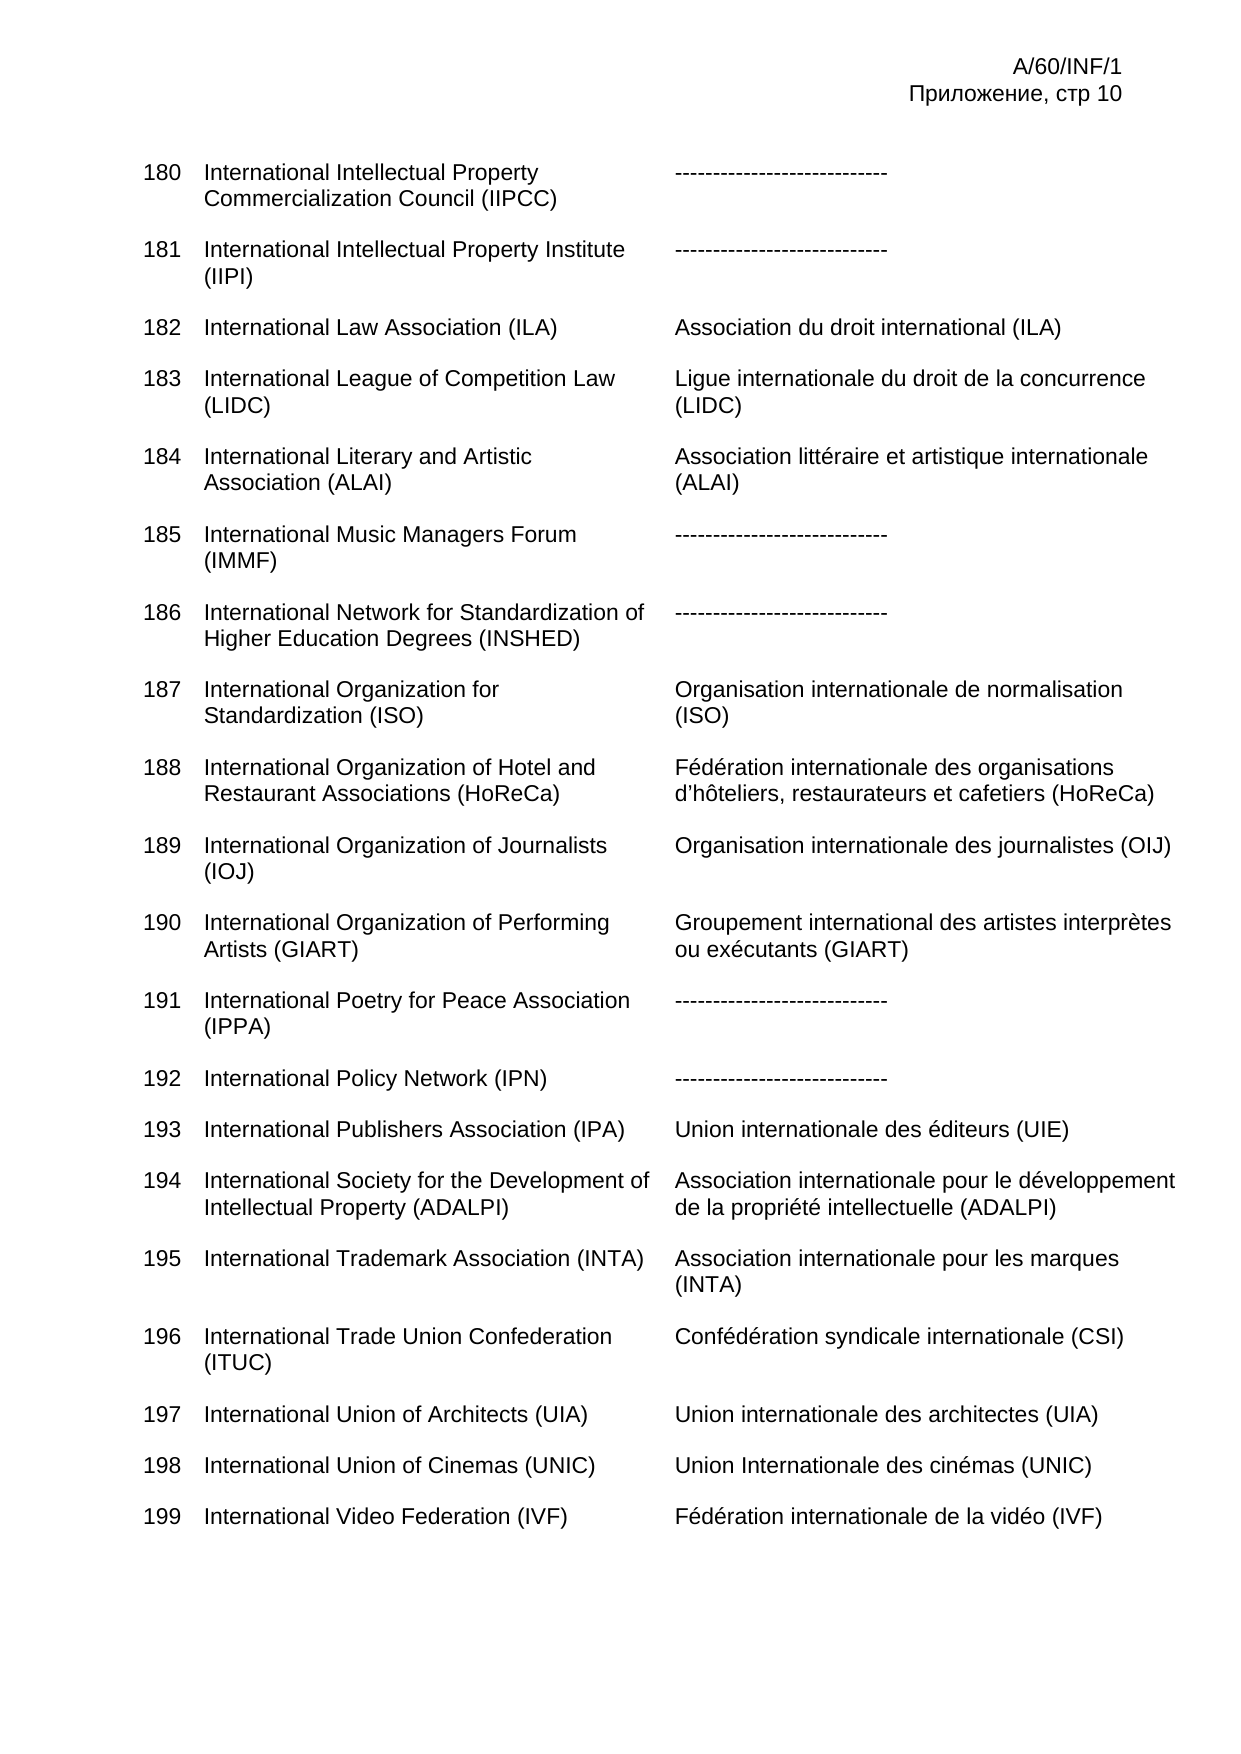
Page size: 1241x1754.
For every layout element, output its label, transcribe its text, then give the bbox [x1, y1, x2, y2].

table_cell [84, 1452, 192, 1503]
table_cell [84, 909, 192, 987]
table_cell ---------------------------- [663, 1065, 1188, 1116]
table_cell International Organization of Journalists (IOJ) [192, 832, 663, 909]
table_cell Confédération syndicale internationale (CSI) [663, 1323, 1188, 1401]
table_cell Association du droit international (ILA) [663, 314, 1188, 365]
table_cell [84, 1503, 192, 1554]
table_cell [84, 1116, 192, 1167]
table_cell [84, 676, 192, 754]
table_cell [84, 754, 192, 832]
table_cell International Organization of Hotel and Restaurant Associations (HoReCa) [192, 754, 663, 832]
table_cell Organisation internationale de normalisation (ISO) [663, 676, 1188, 754]
table_cell International Law Association (ILA) [192, 314, 663, 365]
table_cell International Organization for Standardization (ISO) [192, 676, 663, 754]
table_cell International Network for Standardization of Higher Education Degrees (INSHED) [192, 599, 663, 676]
table_cell [84, 1245, 192, 1323]
table_cell Union Internationale des cinémas (UNIC) [663, 1452, 1188, 1503]
table_cell International Literary and Artistic Association (ALAI) [192, 443, 663, 521]
table_cell Organisation internationale des journalistes (OIJ) [663, 832, 1188, 909]
table_cell [84, 599, 192, 676]
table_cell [663, 159, 1188, 236]
table_cell [84, 987, 192, 1065]
table_cell [84, 159, 192, 236]
table_cell International League of Competition Law (LIDC) [192, 365, 663, 443]
table_cell International Policy Network (IPN) [192, 1065, 663, 1116]
table_cell Association littéraire et artistique internationale (ALAI) [663, 443, 1188, 521]
table_cell International Trademark Association (INTA) [192, 1245, 663, 1323]
table_cell International Poetry for Peace Association (IPPA) [192, 987, 663, 1065]
table_cell [84, 1065, 192, 1116]
table_cell Groupement international des artistes interprètes ou exécutants (GIART) [663, 909, 1188, 987]
table_cell International Union of Architects (UIA) [192, 1401, 663, 1452]
table_cell International Publishers Association (IPA) [192, 1116, 663, 1167]
table_cell [84, 236, 192, 314]
table_cell [84, 365, 192, 443]
table_cell International Music Managers Forum (IMMF) [192, 521, 663, 598]
table_cell International Intellectual Property Institute (IIPI) [192, 236, 663, 314]
table_cell [84, 1323, 192, 1401]
table_cell Fédération internationale de la vidéo (IVF) [663, 1503, 1188, 1554]
table_cell [84, 314, 192, 365]
table_cell ---------------------------- [663, 521, 1188, 598]
table_cell Union internationale des architectes (UIA) [663, 1401, 1188, 1452]
table_cell International Trade Union Confederation (ITUC) [192, 1323, 663, 1401]
table_cell Ligue internationale du droit de la concurrence (LIDC) [663, 365, 1188, 443]
table_cell Association internationale pour le développement de la propriété intellectuelle (ADALPI) [663, 1168, 1188, 1245]
table_cell [84, 443, 192, 521]
table_cell ---------------------------- [663, 236, 1188, 314]
table_cell International Society for the Development of Intellectual Property (ADALPI) [192, 1168, 663, 1245]
table_cell International Organization of Performing Artists (GIART) [192, 909, 663, 987]
table_cell [84, 832, 192, 909]
table_cell Fédération internationale des organisations d’hôteliers, restaurateurs et cafetiers (HoReCa) [663, 754, 1188, 832]
table_cell International Intellectual Property Commercialization Council (IIPCC) [192, 159, 663, 236]
table_cell International Union of Cinemas (UNIC) [192, 1452, 663, 1503]
table_cell International Video Federation (IVF) [192, 1503, 663, 1554]
table_cell [84, 1168, 192, 1245]
table_cell ---------------------------- [663, 987, 1188, 1065]
table_cell Association internationale pour les marques (INTA) [663, 1245, 1188, 1323]
table_cell [84, 1401, 192, 1452]
table_cell ---------------------------- [663, 599, 1188, 676]
table_cell [84, 521, 192, 598]
table_cell Union internationale des éditeurs (UIE) [663, 1116, 1188, 1167]
